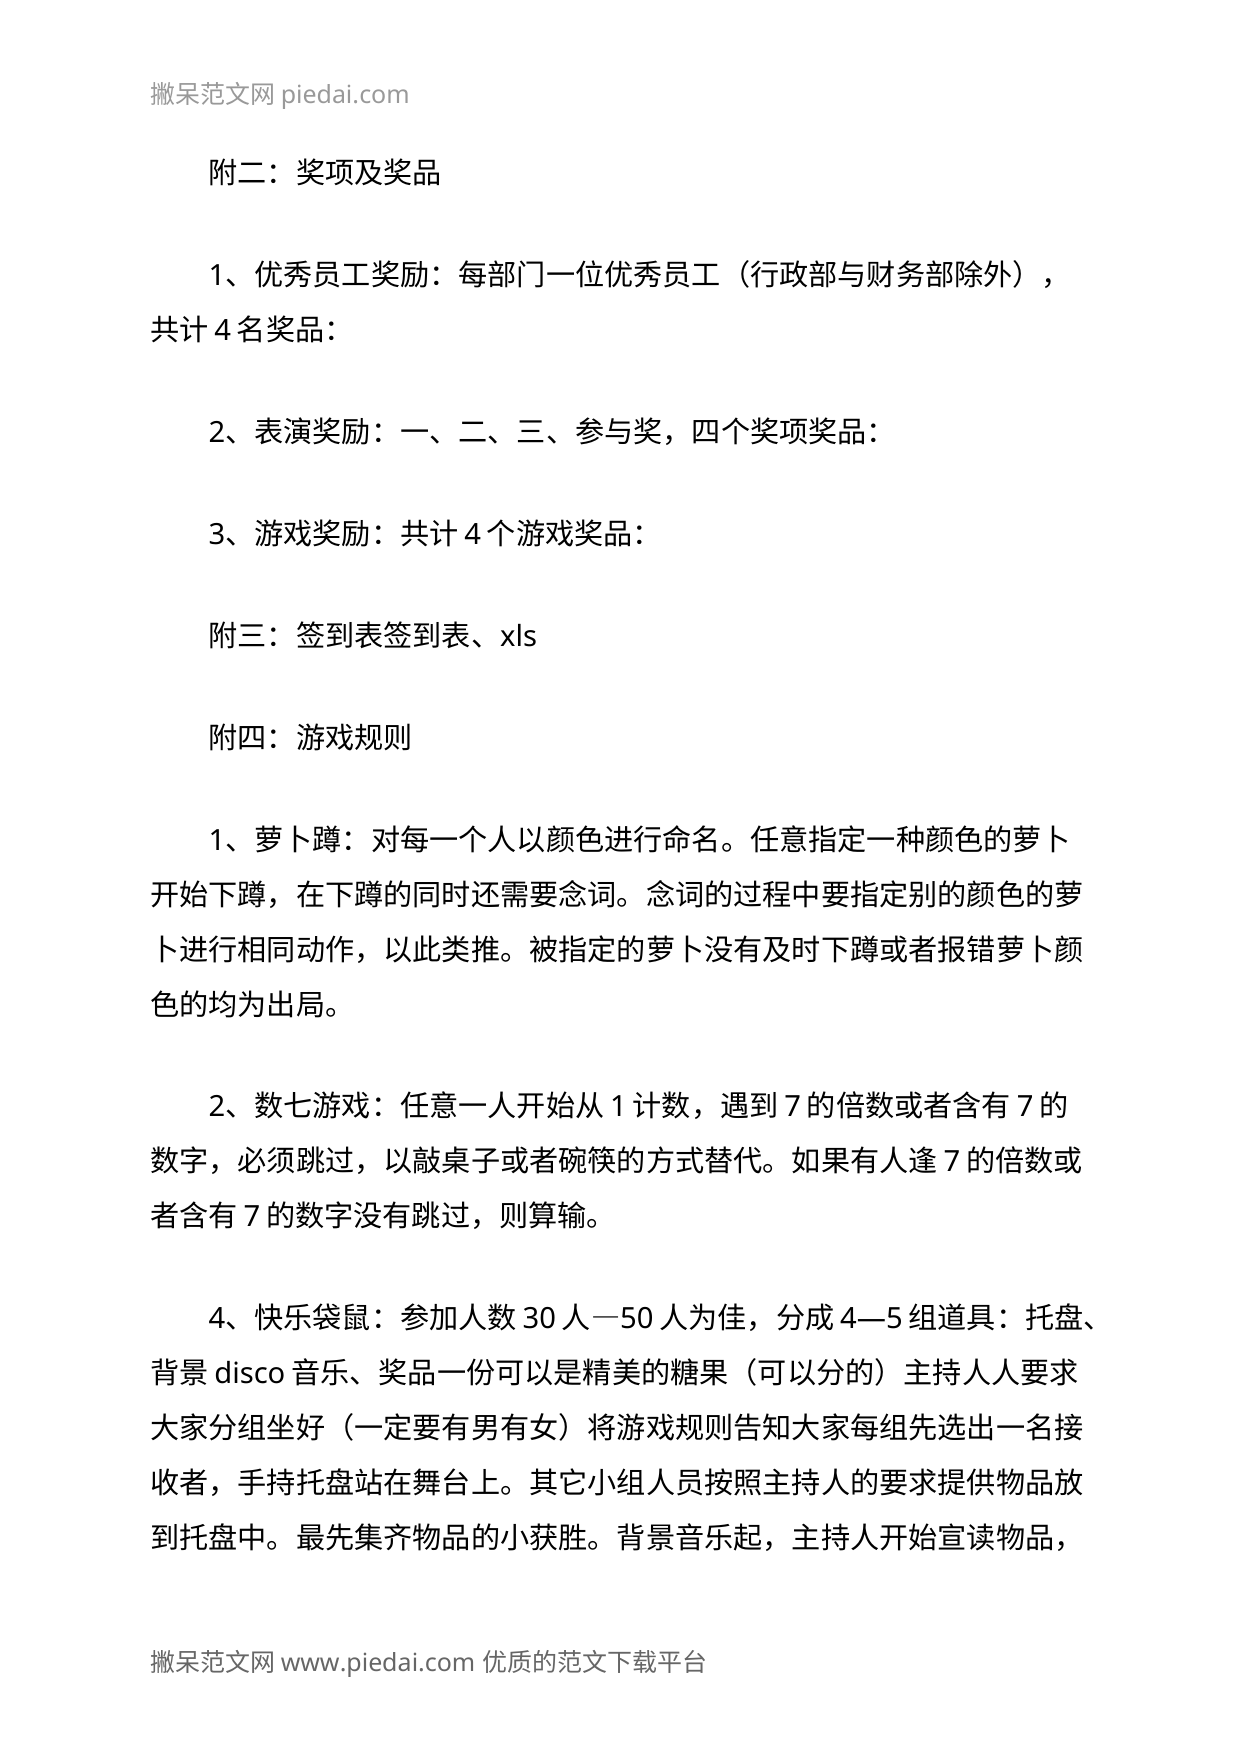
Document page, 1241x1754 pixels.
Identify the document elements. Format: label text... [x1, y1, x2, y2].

text 1、萝卜蹲：对每一个人以颜色进行命名。任意指定一种颜色的萝卜开始下蹲，在下蹲的同时还需要念词。念词的过程中要指定别的颜色的萝卜进行相同动作，以此类推。被指定的萝卜没有及时下蹲或者报错萝卜颜色的均为出局。 [150, 816, 1090, 1023]
text 2、表演奖励：一、二、三、参与奖，四个奖项奖品： [150, 409, 1090, 451]
text 附二：奖项及奖品 [150, 150, 1090, 192]
text 1、优秀员工奖励：每部门一位优秀员工（行政部与财务部除外），共计4名奖品： [150, 252, 1090, 349]
text 3、游戏奖励：共计4个游戏奖品： [150, 511, 1090, 553]
text 2、数七游戏：任意一人开始从1计数，遇到7的倍数或者含有7的数字，必须跳过，以敲桌子或者碗筷的方式替代。如果有人逢7的倍数或者含有7的数字没有跳过，则算输。 [150, 1083, 1090, 1235]
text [150, 1295, 1090, 1557]
text 附四：游戏规则 [150, 715, 1090, 757]
text 附三：签到表签到表、xls [150, 613, 1090, 655]
